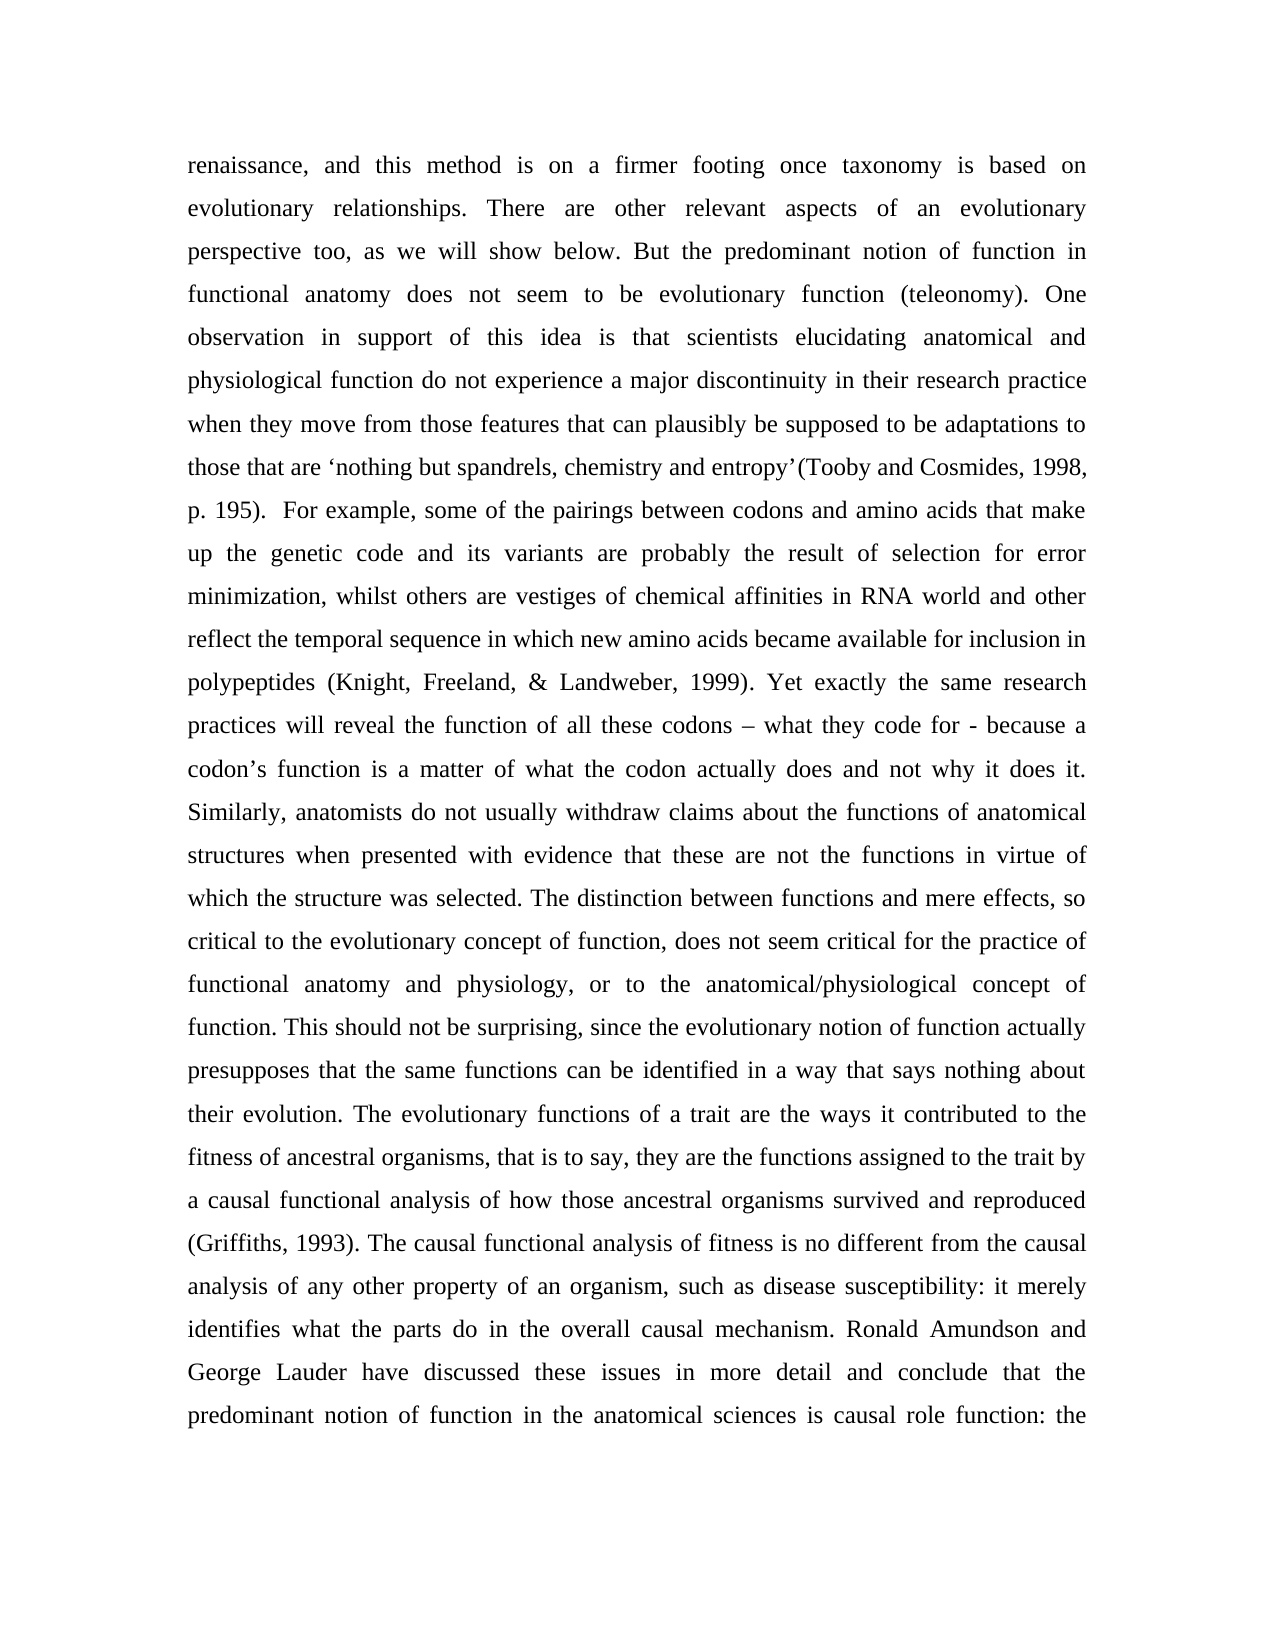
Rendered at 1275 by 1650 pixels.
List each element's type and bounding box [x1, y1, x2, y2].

text [187, 150, 1087, 1429]
